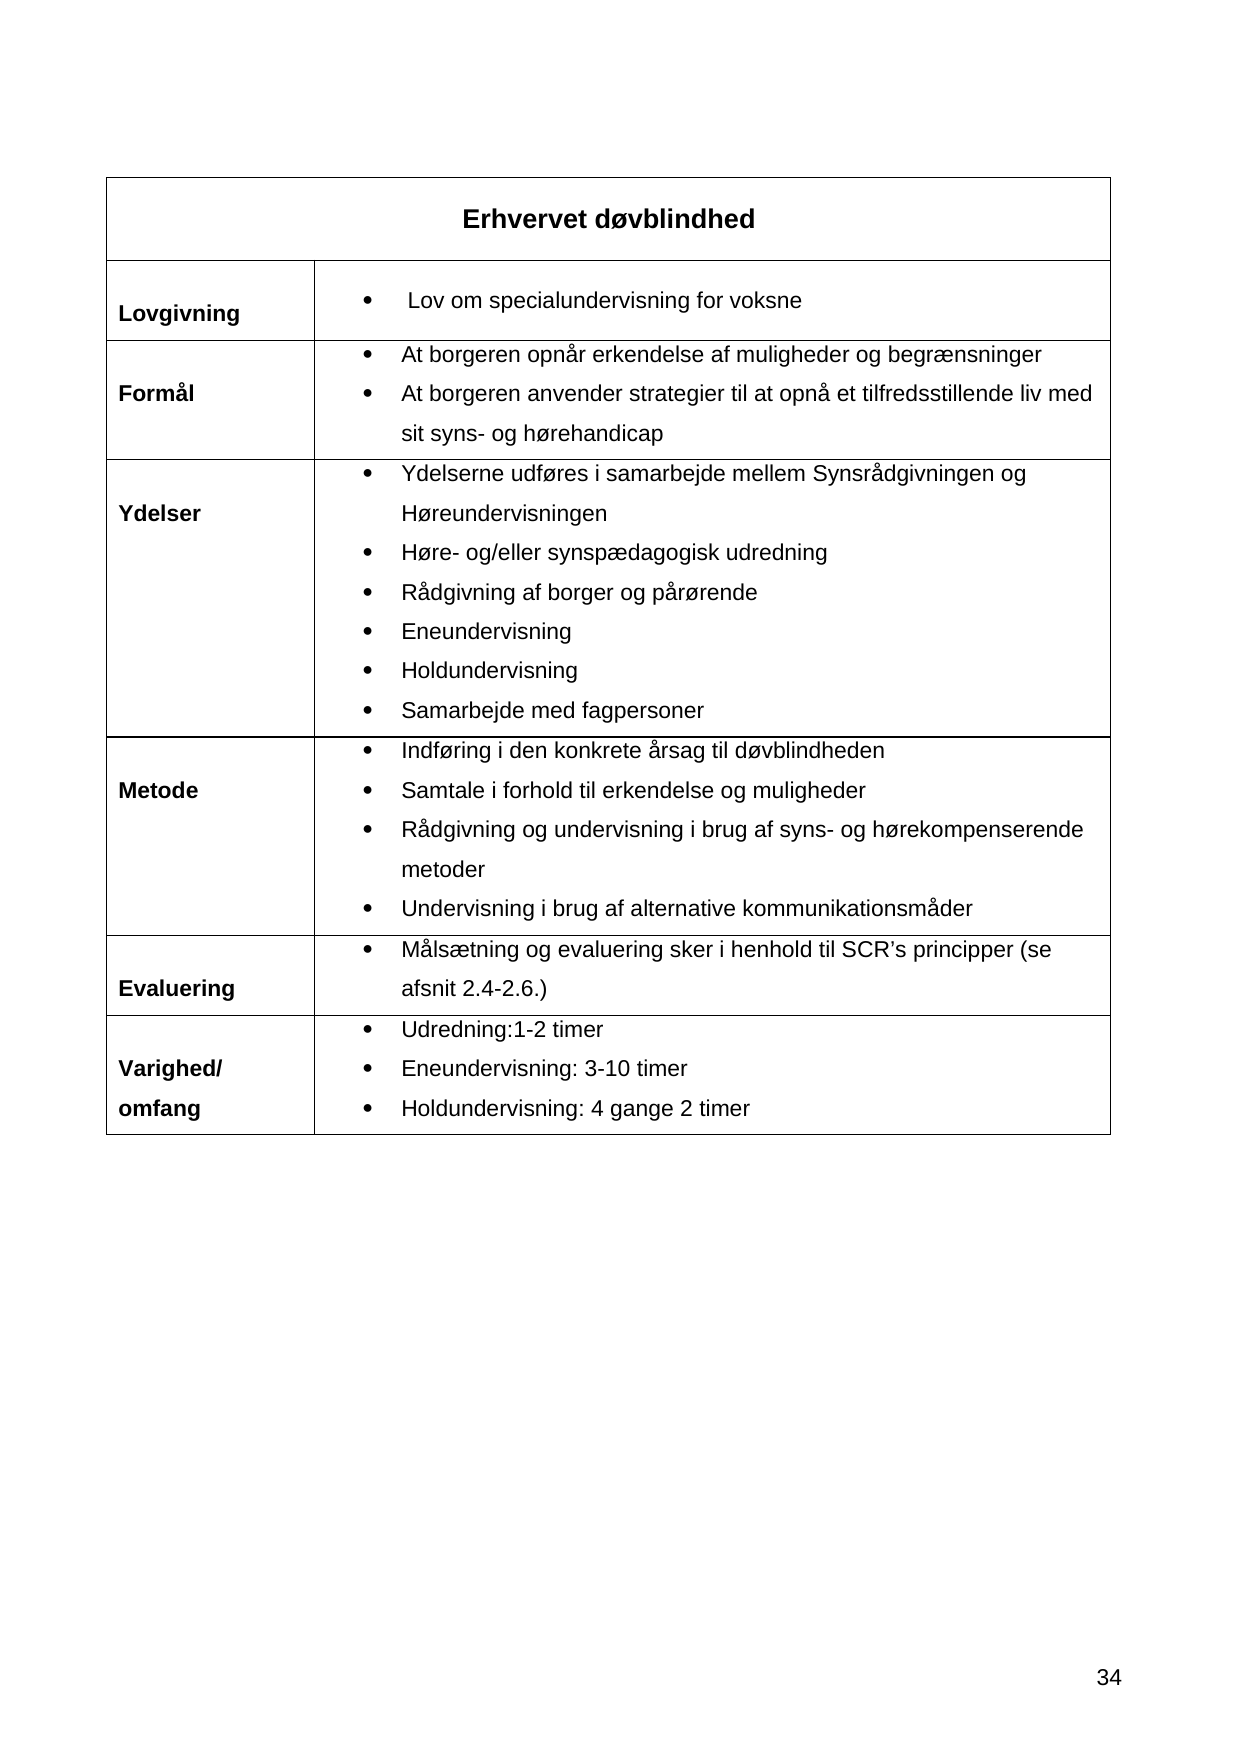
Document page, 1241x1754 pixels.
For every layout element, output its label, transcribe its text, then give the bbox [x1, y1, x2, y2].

table_cell Lovgivning [107, 261, 314, 339]
table_cell Metode [107, 738, 314, 935]
table_cell Ydelser [107, 460, 314, 736]
table_cell Lov om specialundervisning for voksne [315, 261, 1110, 339]
table_header Erhvervet døvblindhed [107, 178, 1110, 259]
table_cell Evaluering [107, 936, 314, 1015]
table_cell Ydelserne udføres i samarbejde mellem Synsrådgivningen og Høreundervisningen Høre- og/eller synspædagogisk udredning Rådgivning af borger og pårørende Eneundervisning Holdundervisning Samarbejde med fagpersoner [315, 460, 1110, 736]
table_cell Varighed/omfang [107, 1016, 314, 1134]
table_cell Formål [107, 341, 314, 459]
table_cell At borgeren opnår erkendelse af muligheder og begrænsninger At borgeren anvender strategier til at opnå et tilfredsstillende liv med sit syns- og hørehandicap [315, 341, 1110, 459]
table_cell Indføring i den konkrete årsag til døvblindheden Samtale i forhold til erkendelse og muligheder Rådgivning og undervisning i brug af syns- og hørekompenserende metoder Undervisning i brug af alternative kommunikationsmåder [315, 738, 1110, 935]
table_cell Målsætning og evaluering sker i henhold til SCR’s principper (se afsnit 2.4-2.6.) [315, 936, 1110, 1015]
table_cell Udredning:1-2 timer Eneundervisning: 3-10 timer Holdundervisning: 4 gange 2 timer [315, 1016, 1110, 1134]
